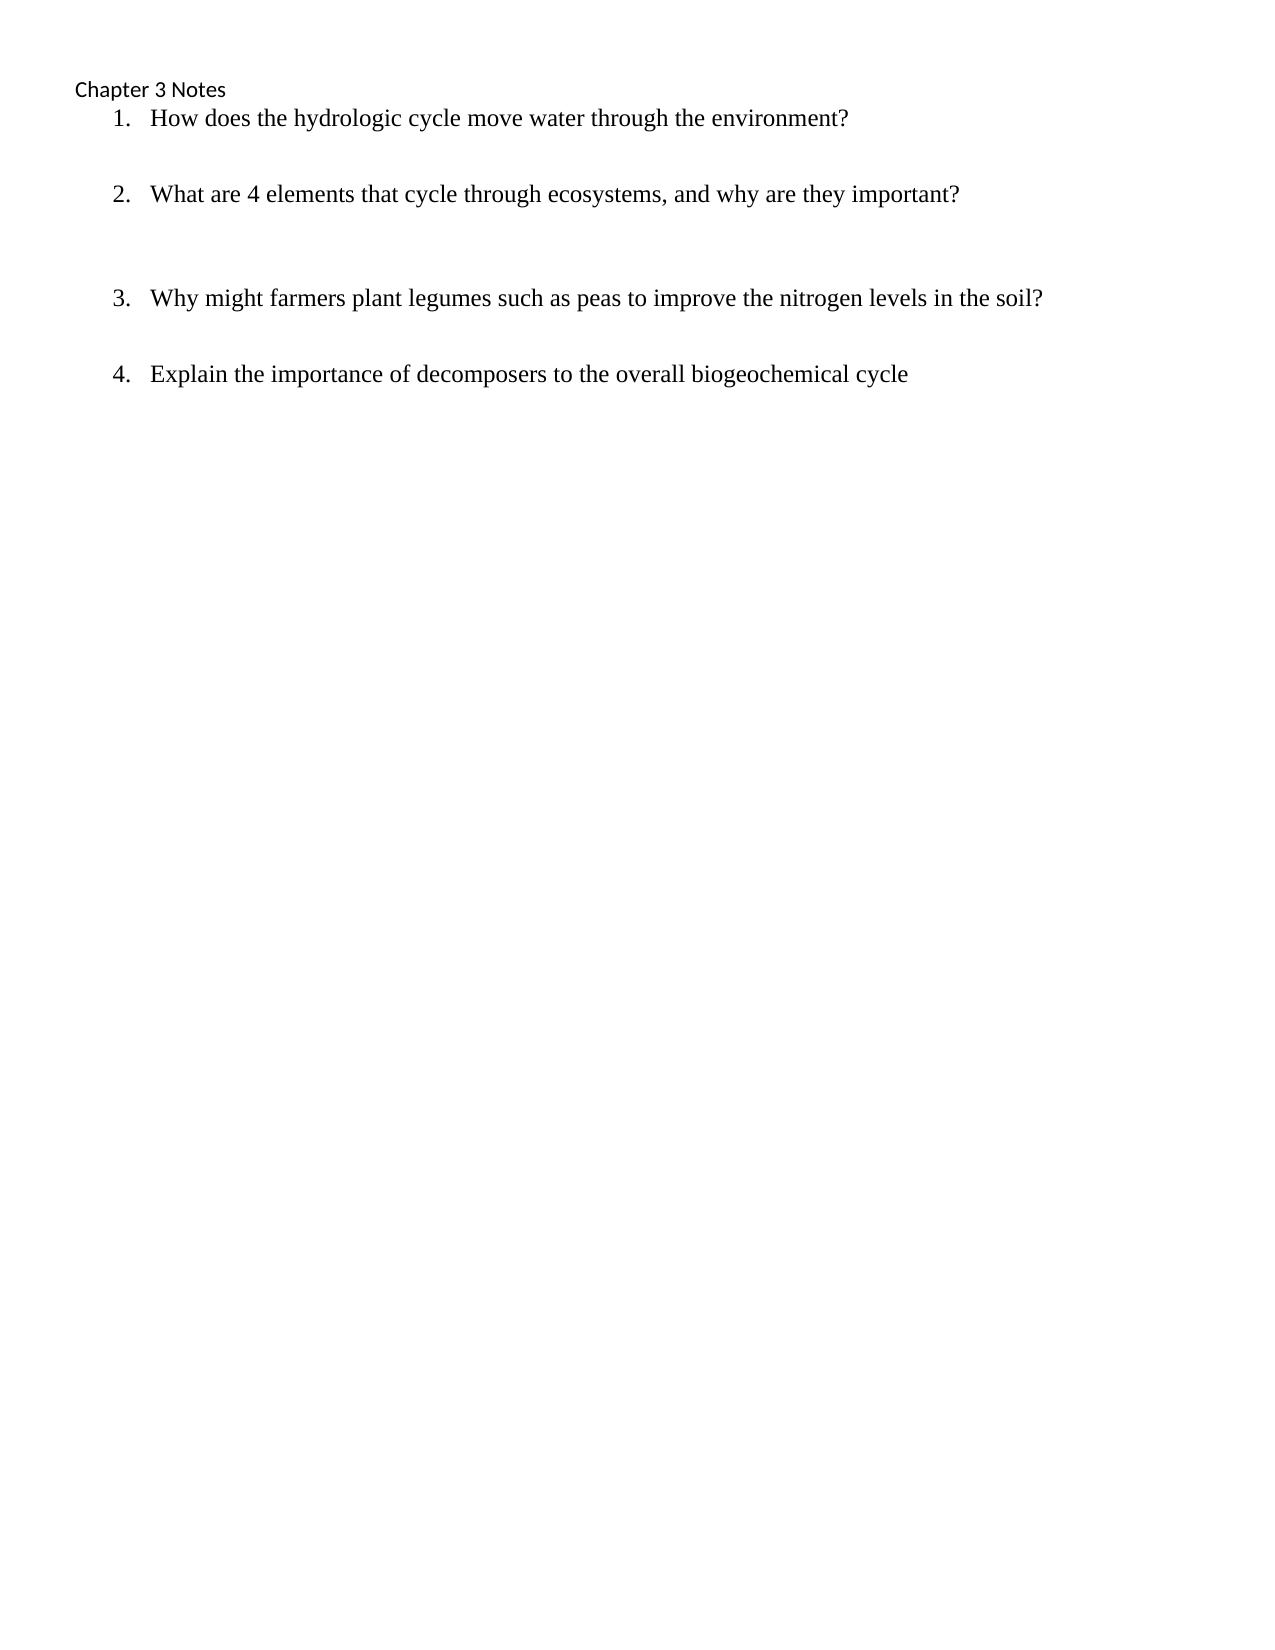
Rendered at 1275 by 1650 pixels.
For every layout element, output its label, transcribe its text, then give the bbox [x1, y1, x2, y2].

list Explain the importance of decomposers to the overall biogeochemical cycle [112, 359, 1200, 387]
list Why might farmers plant legumes such as peas to improve the nitrogen levels in the soil? [112, 283, 1200, 312]
list How does the hydrologic cycle move water through the environment? [112, 103, 1200, 132]
list What are 4 elements that cycle through ecosystems, and why are they important? [112, 179, 1200, 207]
